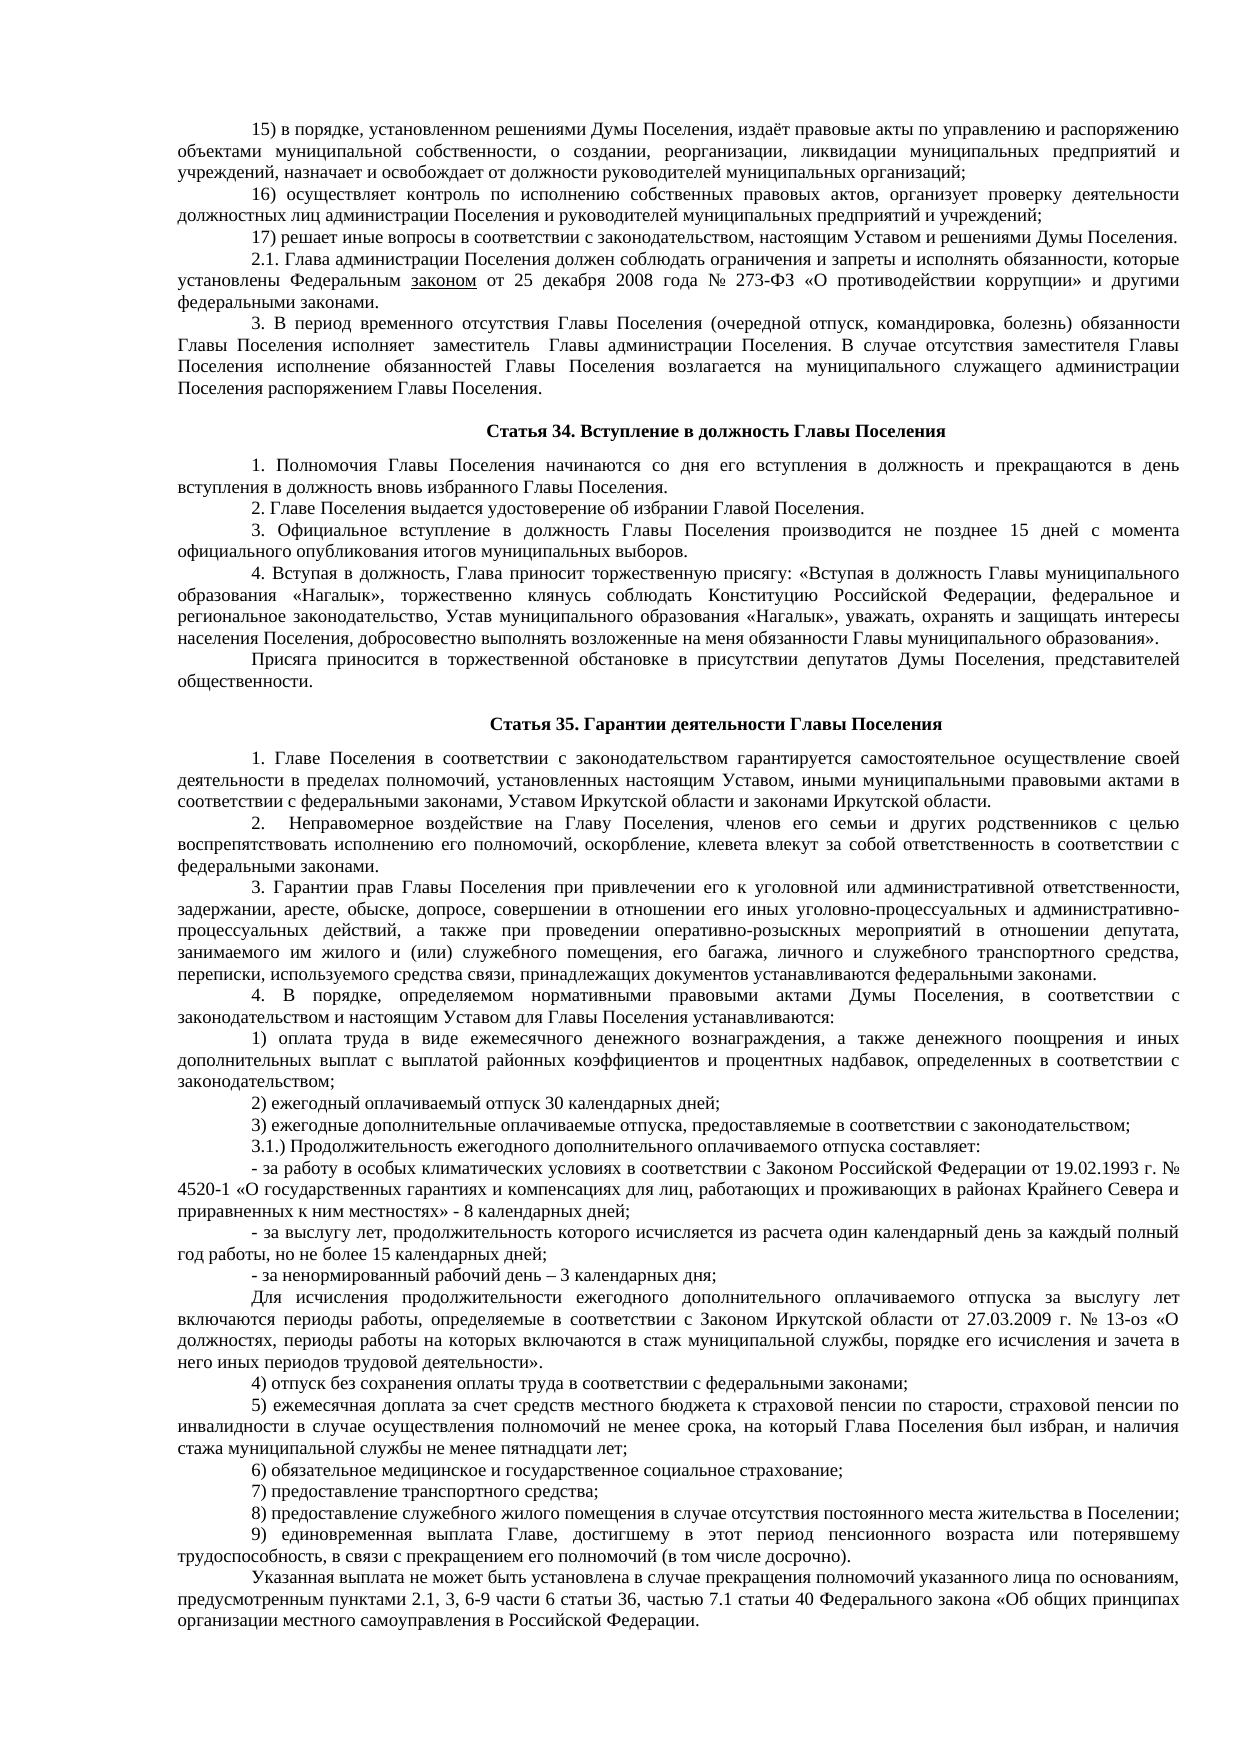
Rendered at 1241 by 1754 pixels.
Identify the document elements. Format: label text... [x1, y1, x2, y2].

text 7) предоставление транспортного средства; [177, 1480, 1181, 1502]
text 4. В порядке, определяемом нормативными правовыми актами Думы Поселения, в соответствии с законодательством и настоящим Уставом для Главы Поселения устанавливаются: [177, 984, 1181, 1027]
text 2.1. Глава администрации Поселения должен соблюдать ограничения и запреты и исполнять обязанности, которые установлены Федеральным законом от 25 декабря 2008 года № 273-ФЗ «О противодействии коррупции» и другими федеральными законами. [177, 247, 1181, 312]
text 15) в порядке, установленном решениями Думы Поселения, издаёт правовые акты по управлению и распоряжению объектами муниципальной собственности, о создании, реорганизации, ликвидации муниципальных предприятий и учреждений, назначает и освобождает от должности руководителей муниципальных организаций; [177, 118, 1181, 183]
text Статья 34. Вступление в должность Главы Поселения [177, 420, 1181, 442]
text Указанная выплата не может быть установлена в случае прекращения полномочий указанного лица по основаниям, предусмотренным пунктами 2.1, 3, 6-9 части 6 статьи 36, частью 7.1 статьи 40 Федерального закона «Об общих принципах организации местного самоуправления в Российской Федерации. [177, 1566, 1181, 1631]
text - за ненормированный рабочий день – 3 календарных дня; [177, 1264, 1181, 1286]
text 1. Полномочия Главы Поселения начинаются со дня его вступления в должность и прекращаются в день вступления в должность вновь избранного Главы Поселения. [177, 454, 1181, 497]
text 4) отпуск без сохранения оплаты труда в соответствии с федеральными законами; [177, 1372, 1181, 1394]
text 17) решает иные вопросы в соответствии с законодательством, настоящим Уставом и решениями Думы Поселения. [177, 226, 1181, 247]
text Статья 35. Гарантии деятельности Главы Поселения [177, 713, 1181, 734]
text 3) ежегодные дополнительные оплачиваемые отпуска, предоставляемые в соответствии с законодательством; [177, 1113, 1181, 1135]
text 2) ежегодный оплачиваемый отпуск 30 календарных дней; [177, 1092, 1181, 1113]
text 16) осуществляет контроль по исполнению собственных правовых актов, организует проверку деятельности должностных лиц администрации Поселения и руководителей муниципальных предприятий и учреждений; [177, 183, 1181, 226]
text 1) оплата труда в виде ежемесячного денежного вознаграждения, а также денежного поощрения и иных дополнительных выплат с выплатой районных коэффициентов и процентных надбавок, определенных в соответствии с законодательством; [177, 1027, 1181, 1092]
text 3. В период временного отсутствия Главы Поселения (очередной отпуск, командировка, болезнь) обязанности Главы Поселения исполняет заместитель Главы администрации Поселения. В случае отсутствия заместителя Главы Поселения исполнение обязанностей Главы Поселения возлагается на муниципального служащего администрации Поселения распоряжением Главы Поселения. [177, 312, 1181, 398]
text 3. Официальное вступление в должность Главы Поселения производится не позднее 15 дней с момента официального опубликования итогов муниципальных выборов. [177, 519, 1181, 562]
text 1. Главе Поселения в соответствии с законодательством гарантируется самостоятельное осуществление своей деятельности в пределах полномочий, установленных настоящим Уставом, иными муниципальными правовыми актами в соответствии с федеральными законами, Уставом Иркутской области и законами Иркутской области. [177, 747, 1181, 812]
text 4. Вступая в должность, Глава приносит торжественную присягу: «Вступая в должность Главы муниципального образования «Нагалык», торжественно клянусь соблюдать Конституцию Российской Федерации, федеральное и региональное законодательство, Устав муниципального образования «Нагалык», уважать, охранять и защищать интересы населения Поселения, добросовестно выполнять возложенные на меня обязанности Главы муниципального образования». [177, 562, 1181, 648]
text - за работу в особых климатических условиях в соответствии с Законом Российской Федерации от 19.02.1993 г. № 4520-1 «О государственных гарантиях и компенсациях для лиц, работающих и проживающих в районах Крайнего Севера и приравненных к ним местностях» - 8 календарных дней; [177, 1157, 1181, 1221]
text Для исчисления продолжительности ежегодного дополнительного оплачиваемого отпуска за выслугу лет включаются периоды работы, определяемые в соответствии с Законом Иркутской области от 27.03.2009 г. № 13-оз «О должностях, периоды работы на которых включаются в стаж муниципальной службы, порядке его исчисления и зачета в него иных периодов трудовой деятельности». [177, 1286, 1181, 1372]
text 6) обязательное медицинское и государственное социальное страхование; [177, 1458, 1181, 1480]
text - за выслугу лет, продолжительность которого исчисляется из расчета один календарный день за каждый полный год работы, но не более 15 календарных дней; [177, 1221, 1181, 1264]
text 2. Неправомерное воздействие на Главу Поселения, членов его семьи и других родственников с целью воспрепятствовать исполнению его полномочий, оскорбление, клевета влекут за собой ответственность в соответствии с федеральными законами. [177, 812, 1181, 876]
text 5) ежемесячная доплата за счет средств местного бюджета к страховой пенсии по старости, страховой пенсии по инвалидности в случае осуществления полномочий не менее срока, на который Глава Поселения был избран, и наличия стажа муниципальной службы не менее пятнадцати лет; [177, 1394, 1181, 1458]
text 3. Гарантии прав Главы Поселения при привлечении его к уголовной или административной ответственности, задержании, аресте, обыске, допросе, совершении в отношении его иных уголовно-процессуальных и административно-процессуальных действий, а также при проведении оперативно-розыскных мероприятий в отношении депутата, занимаемого им жилого и (или) служебного помещения, его багажа, личного и служебного транспортного средства, переписки, используемого средства связи, принадлежащих документов устанавливаются федеральными законами. [177, 876, 1181, 984]
text 3.1.) Продолжительность ежегодного дополнительного оплачиваемого отпуска составляет: [177, 1135, 1181, 1157]
text Присяга приносится в торжественной обстановке в присутствии депутатов Думы Поселения, представителей общественности. [177, 648, 1181, 691]
text 8) предоставление служебного жилого помещения в случае отсутствия постоянного места жительства в Поселении; [177, 1502, 1181, 1523]
text 9) единовременная выплата Главе, достигшему в этот период пенсионного возраста или потерявшему трудоспособность, в связи с прекращением его полномочий (в том числе досрочно). [177, 1523, 1181, 1566]
text 2. Главе Поселения выдается удостоверение об избрании Главой Поселения. [177, 497, 1181, 519]
